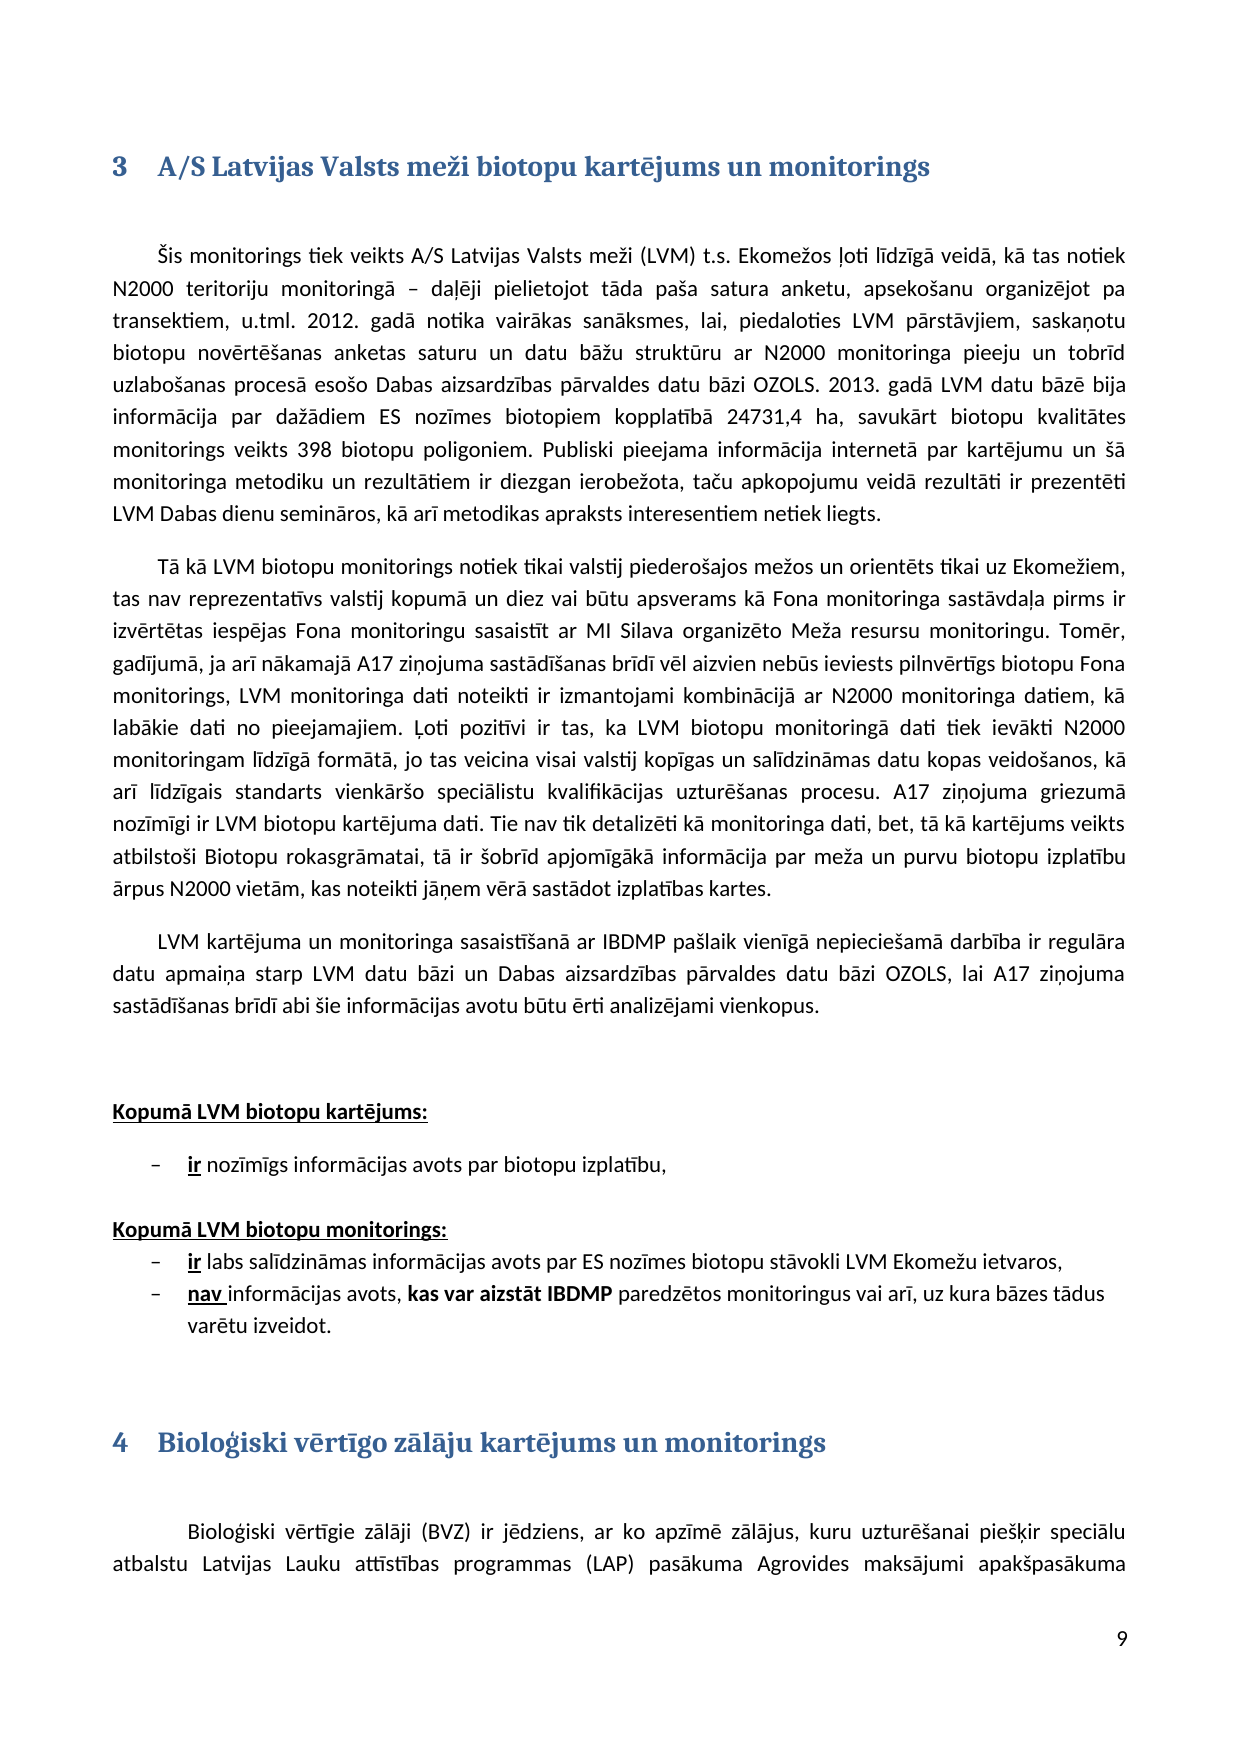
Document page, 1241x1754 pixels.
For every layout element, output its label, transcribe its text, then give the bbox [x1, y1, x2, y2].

text Tā kā LVM biotopu monitorings notiek tikai valstij piederošajos mežos un orientēts tikai uz Ekomežiem, tas nav reprezentatīvs valstij kopumā un diez vai būtu apsverams kā Fona monitoringa sastāvdaļa pirms ir izvērtētas iespējas Fona monitoringu sasaistīt ar MI Silava organizēto Meža resursu monitoringu. Tomēr, gadījumā, ja arī nākamajā A17 ziņojuma sastādīšanas brīdī vēl aizvien nebūs ieviests pilnvērtīgs biotopu Fona monitorings, LVM monitoringa dati noteikti ir izmantojami kombinācijā ar N2000 monitoringa datiem, kā labākie dati no pieejamajiem. Ļoti pozitīvi ir tas, ka LVM biotopu monitoringā dati tiek ievākti N2000 monitoringam līdzīgā formātā, jo tas veicina visai valstij kopīgas un salīdzināmas datu kopas veidošanos, kā arī līdzīgais standarts vienkāršo speciālistu kvalifikācijas uzturēšanas procesu. A17 ziņojuma griezumā nozīmīgi ir LVM biotopu kartējuma dati. Tie nav tik detalizēti kā monitoringa dati, bet, tā kā kartējums veikts atbilstoši Biotopu rokasgrāmatai, tā ir šobrīd apjomīgākā informācija par meža un purvu biotopu izplatību ārpus N2000 vietām, kas noteikti jāņem vērā sastādot izplatības kartes. [112, 552, 1128, 902]
list nav informācijas avots, kas var aizstāt IBDMP paredzētos monitoringus vai arī, uz kura bāzes tādus varētu izveidot. [150, 1279, 1128, 1339]
text Kopumā LVM biotopu monitorings: [112, 1215, 1128, 1243]
list ir labs salīdzināmas informācijas avots par ES nozīmes biotopu stāvokli LVM Ekomežu ietvaros, [150, 1247, 1128, 1275]
text Kopumā LVM biotopu kartējums: [112, 1097, 1128, 1125]
text LVM kartējuma un monitoringa sasaistīšanā ar IBDMP pašlaik vienīgā nepieciešamā darbība ir regulāra datu apmaiņa starp LVM datu bāzi un Dabas aizsardzības pārvaldes datu bāzi OZOLS, lai A17 ziņojuma sastādīšanas brīdī abi šie informācijas avotu būtu ērti analizējami vienkopus. [112, 927, 1128, 1019]
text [112, 1517, 1128, 1577]
subtitle Bioloģiski vērtīgo zālāju kartējums un monitorings [112, 1426, 1128, 1459]
subtitle A/S Latvijas Valsts meži biotopu kartējums un monitorings [112, 150, 1128, 183]
text Šis monitorings tiek veikts A/S Latvijas Valsts meži (LVM) t.s. Ekomežos ļoti līdzīgā veidā, kā tas notiek N2000 teritoriju monitoringā – daļēji pielietojot tāda paša satura anketu, apsekošanu organizējot pa transektiem, u.tml. 2012. gadā notika vairākas sanāksmes, lai, piedaloties LVM pārstāvjiem, saskaņotu biotopu novērtēšanas anketas saturu un datu bāžu struktūru ar N2000 monitoringa pieeju un tobrīd uzlabošanas procesā esošo Dabas aizsardzības pārvaldes datu bāzi OZOLS. 2013. gadā LVM datu bāzē bija informācija par dažādiem ES nozīmes biotopiem kopplatībā 24731,4 ha, savukārt biotopu kvalitātes monitorings veikts 398 biotopu poligoniem. Publiski pieejama informācija internetā par kartējumu un šā monitoringa metodiku un rezultātiem ir diezgan ierobežota, taču apkopojumu veidā rezultāti ir prezentēti LVM Dabas dienu semināros, kā arī metodikas apraksts interesentiem netiek liegts. [112, 242, 1128, 527]
list ir nozīmīgs informācijas avots par biotopu izplatību, [150, 1150, 1128, 1178]
